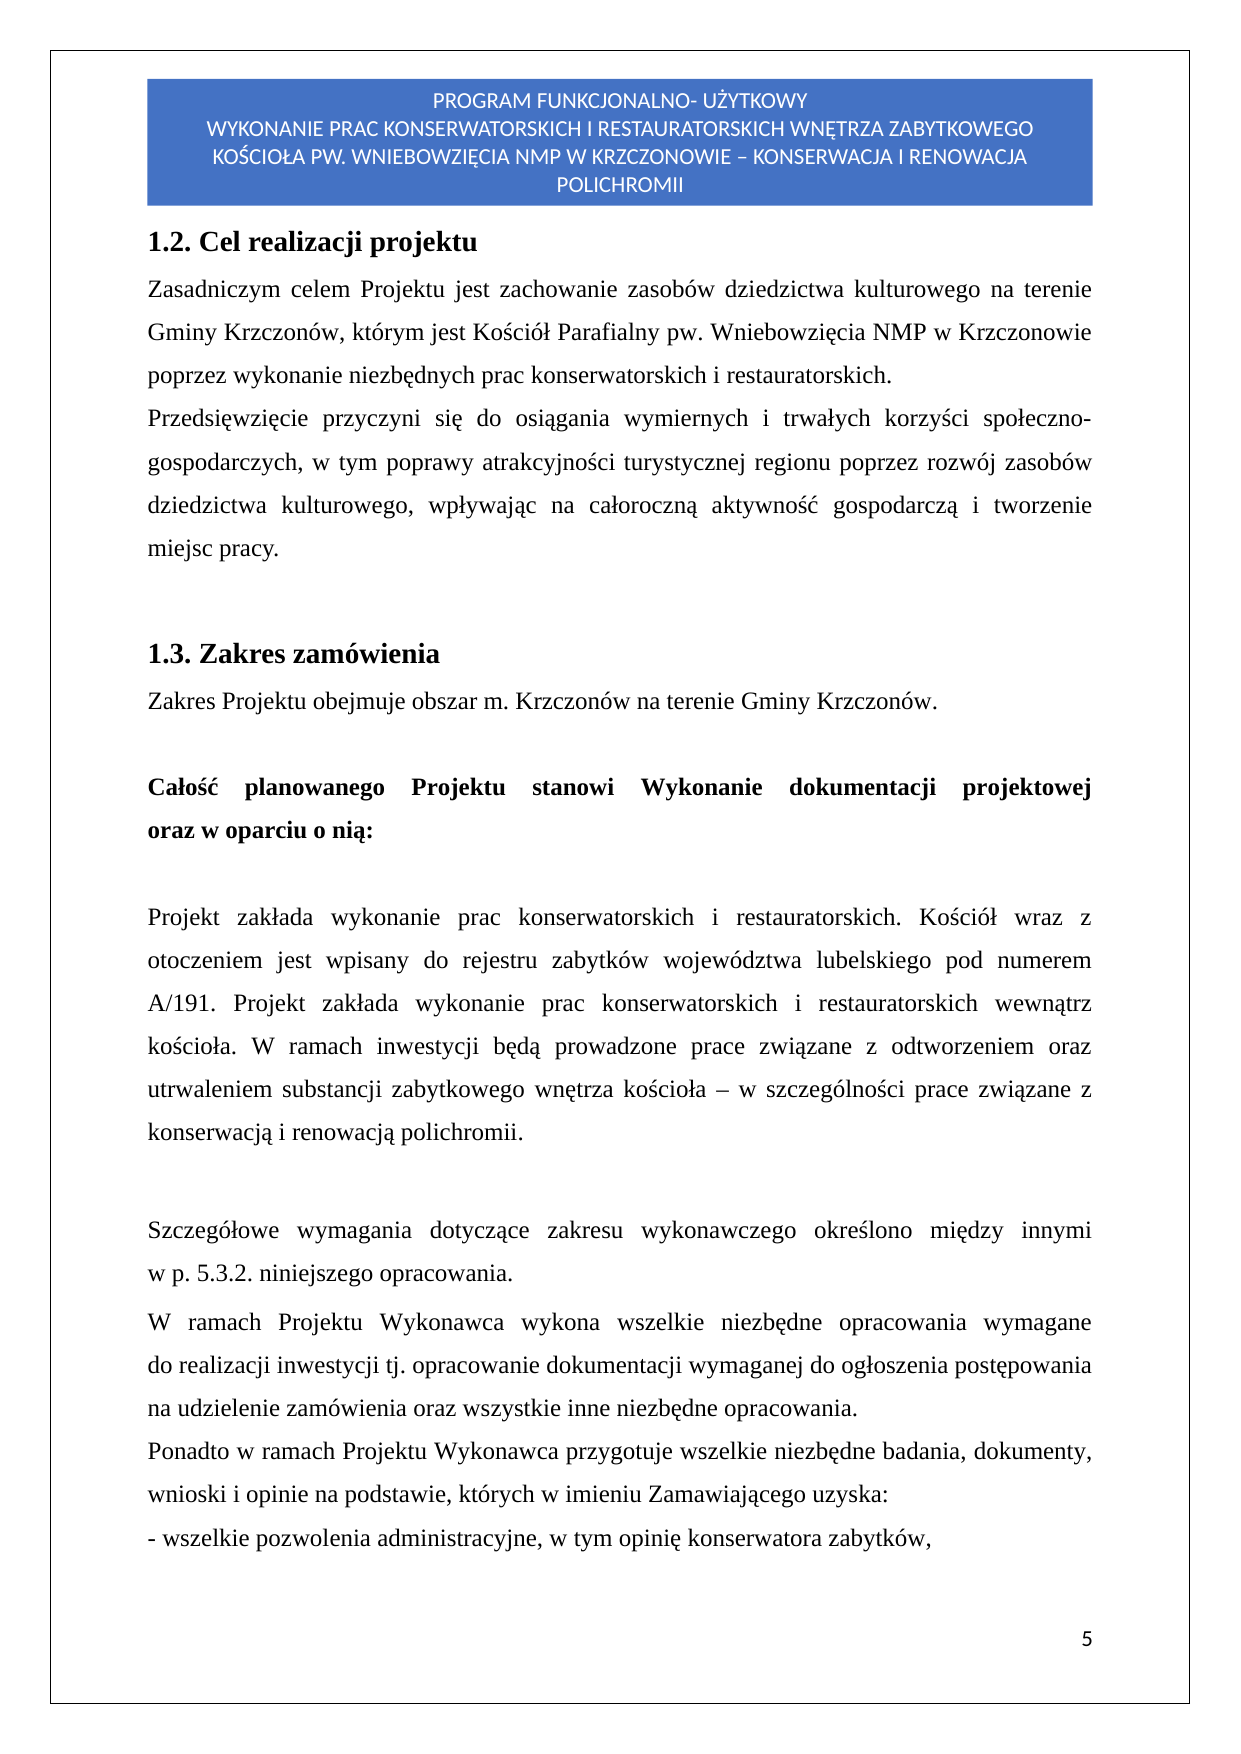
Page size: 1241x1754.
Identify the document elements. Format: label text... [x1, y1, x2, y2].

subtitle 1.3. Zakres zamówienia [147, 636, 1093, 669]
text W ramach Projektu Wykonawca wykona wszelkie niezbędne opracowania wymagane do realizacji inwestycji tj. opracowanie dokumentacji wymaganej do ogłoszenia postępowania na udzielenie zamówienia oraz wszystkie inne niezbędne opracowania. [147, 1307, 1093, 1422]
text Projekt zakłada wykonanie prac konserwatorskich i restauratorskich. Kościół wraz z otoczeniem jest wpisany do rejestru zabytków województwa lubelskiego pod numerem A/191. Projekt zakłada wykonanie prac konserwatorskich i restauratorskich wewnątrz kościoła. W ramach inwestycji będą prowadzone prace związane z odtworzeniem oraz utrwaleniem substancji zabytkowego wnętrza kościoła – w szczególności prace związane z konserwacją i renowacją polichromii. [147, 902, 1093, 1146]
subtitle 1.2. Cel realizacji projektu [147, 206, 1093, 257]
text Całość planowanego Projektu stanowi Wykonanie dokumentacji projektowej oraz w oparciu o nią: [147, 772, 1093, 844]
text Szczegółowe wymagania dotyczące zakresu wykonawczego określono między innymi w p. 5.3.2. niniejszego opracowania. [147, 1215, 1093, 1287]
text - wszelkie pozwolenia administracyjne, w tym opinię konserwatora zabytków, [147, 1523, 1093, 1551]
text Zasadniczym celem Projektu jest zachowanie zasobów dziedzictwa kulturowego na terenie Gminy Krzczonów, którym jest Kościół Parafialny pw. Wniebowzięcia NMP w Krzczonowie poprzez wykonanie niezbędnych prac konserwatorskich i restauratorskich. [147, 274, 1093, 389]
text Zakres Projektu obejmuje obszar m. Krzczonów na terenie Gminy Krzczonów. [147, 686, 1093, 715]
text Przedsięwzięcie przyczyni się do osiągania wymiernych i trwałych korzyści społeczno-gospodarczych, w tym poprawy atrakcyjności turystycznej regionu poprzez rozwój zasobów dziedzictwa kulturowego, wpływając na całoroczną aktywność gospodarczą i tworzenie miejsc pracy. [147, 403, 1093, 562]
text Ponadto w ramach Projektu Wykonawca przygotuje wszelkie niezbędne badania, dokumenty, wnioski i opinie na podstawie, których w imieniu Zamawiającego uzyska: [147, 1436, 1093, 1508]
